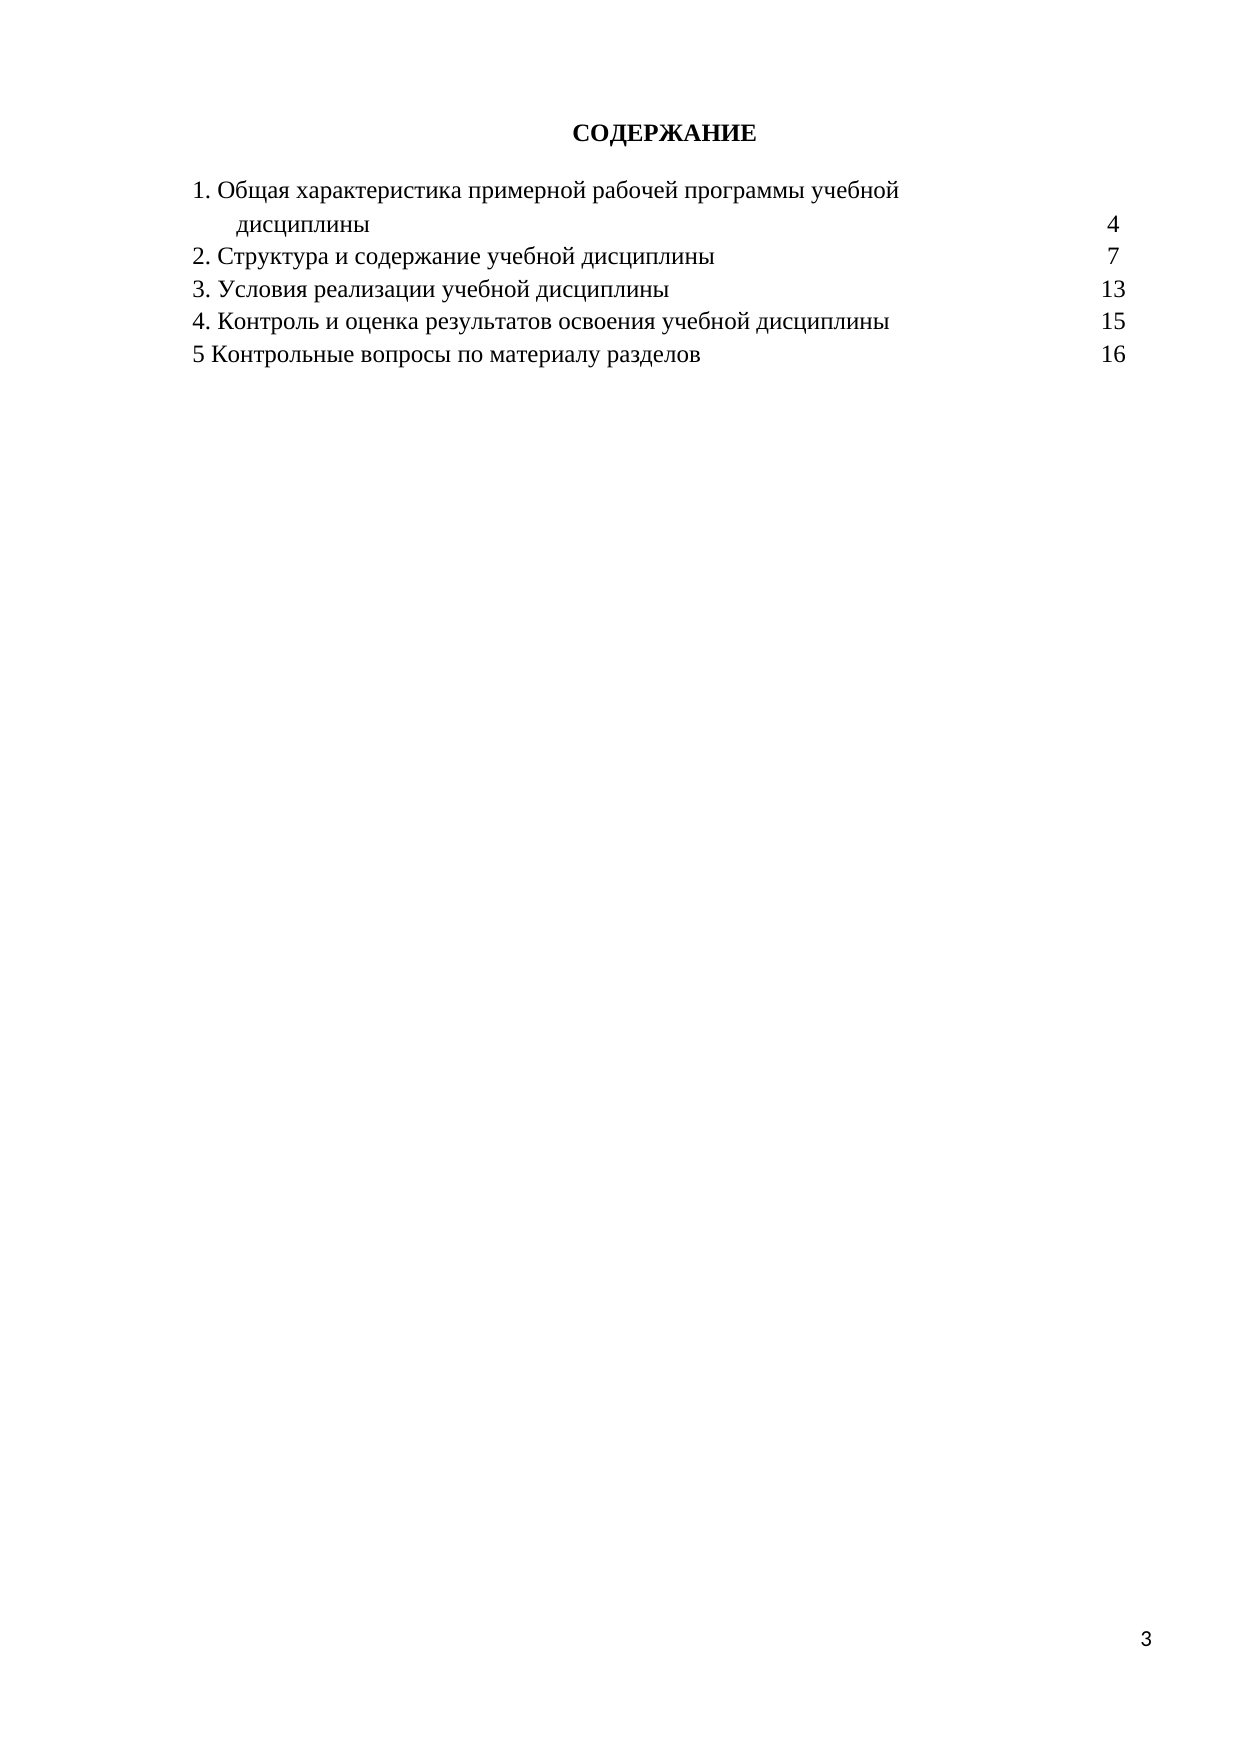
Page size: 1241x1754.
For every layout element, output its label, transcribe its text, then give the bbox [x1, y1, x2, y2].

table_cell 3. Условия реализации учебной дисциплины [166, 274, 1004, 306]
table_cell 2. Структура и содержание учебной дисциплины [166, 241, 1004, 274]
table_cell 13 [1004, 274, 1222, 306]
table_cell 4. Контроль и оценка результатов освоения учебной дисциплины [166, 306, 1004, 339]
table_header 4 [1004, 176, 1222, 241]
table_header 1. Общая характеристика примерной рабочей программы учебной дисциплины [166, 176, 1004, 241]
table_cell 5 Контрольные вопросы по материалу разделов [166, 339, 1004, 372]
text СОДЕРЖАНИЕ [177, 118, 1152, 147]
table_cell 15 [1004, 306, 1222, 339]
table_cell 7 [1004, 241, 1222, 274]
table_cell 16 [1004, 339, 1222, 372]
